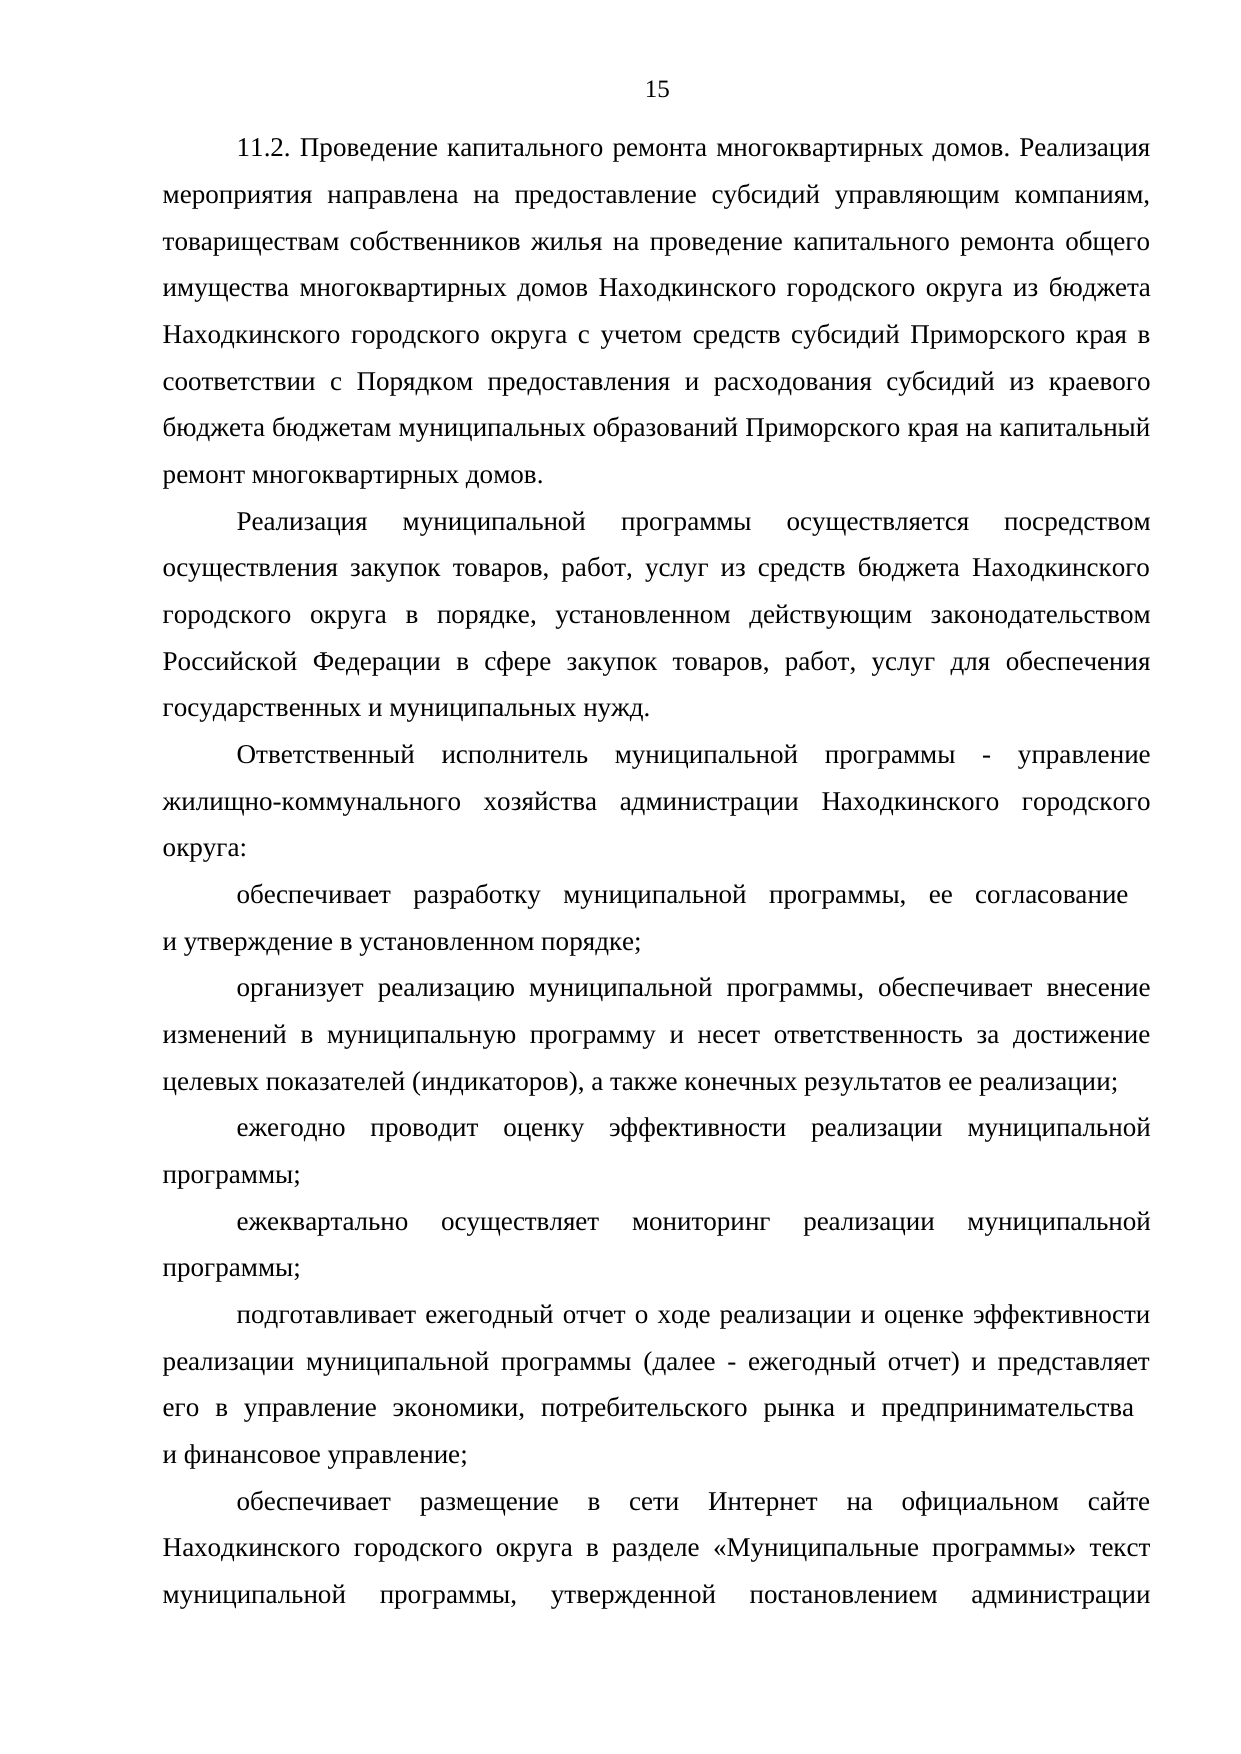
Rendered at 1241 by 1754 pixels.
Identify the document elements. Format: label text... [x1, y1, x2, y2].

text ежеквартально осуществляет мониторинг реализации муниципальной программы; [162, 1205, 1152, 1282]
text обеспечивает разработку муниципальной программы, ее согласование и утверждение в установленном порядке; [162, 878, 1152, 956]
text Реализация муниципальной программы осуществляется посредством осуществления закупок товаров, работ, услуг из средств бюджета Находкинского городского округа в порядке, установленном действующим законодательством Российской Федерации в сфере закупок товаров, работ, услуг для обеспечения государственных и муниципальных нужд. [162, 505, 1152, 722]
text подготавливает ежегодный отчет о ходе реализации и оценке эффективности реализации муниципальной программы (далее - ежегодный отчет) и представляет его в управление экономики, потребительского рынка и предпринимательства и финансовое управление; [162, 1298, 1152, 1469]
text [162, 1485, 1152, 1609]
text Ответственный исполнитель муниципальной программы - управление жилищно-коммунального хозяйства администрации Находкинского городского округа: [162, 738, 1152, 862]
text организует реализацию муниципальной программы, обеспечивает внесение изменений в муниципальную программу и несет ответственность за достижение целевых показателей (индикаторов), а также конечных результатов ее реализации; [162, 971, 1152, 1096]
text 11.2. Проведение капитального ремонта многоквартирных домов. Реализация мероприятия направлена на предоставление субсидий управляющим компаниям, товариществам собственников жилья на проведение капитального ремонта общего имущества многоквартирных домов Находкинского городского округа из бюджета Находкинского городского округа с учетом средств субсидий Приморского края в соответствии с Порядком предоставления и расходования субсидий из краевого бюджета бюджетам муниципальных образований Приморского края на капитальный ремонт многоквартирных домов. [162, 131, 1152, 489]
text ежегодно проводит оценку эффективности реализации муниципальной программы; [162, 1111, 1152, 1189]
